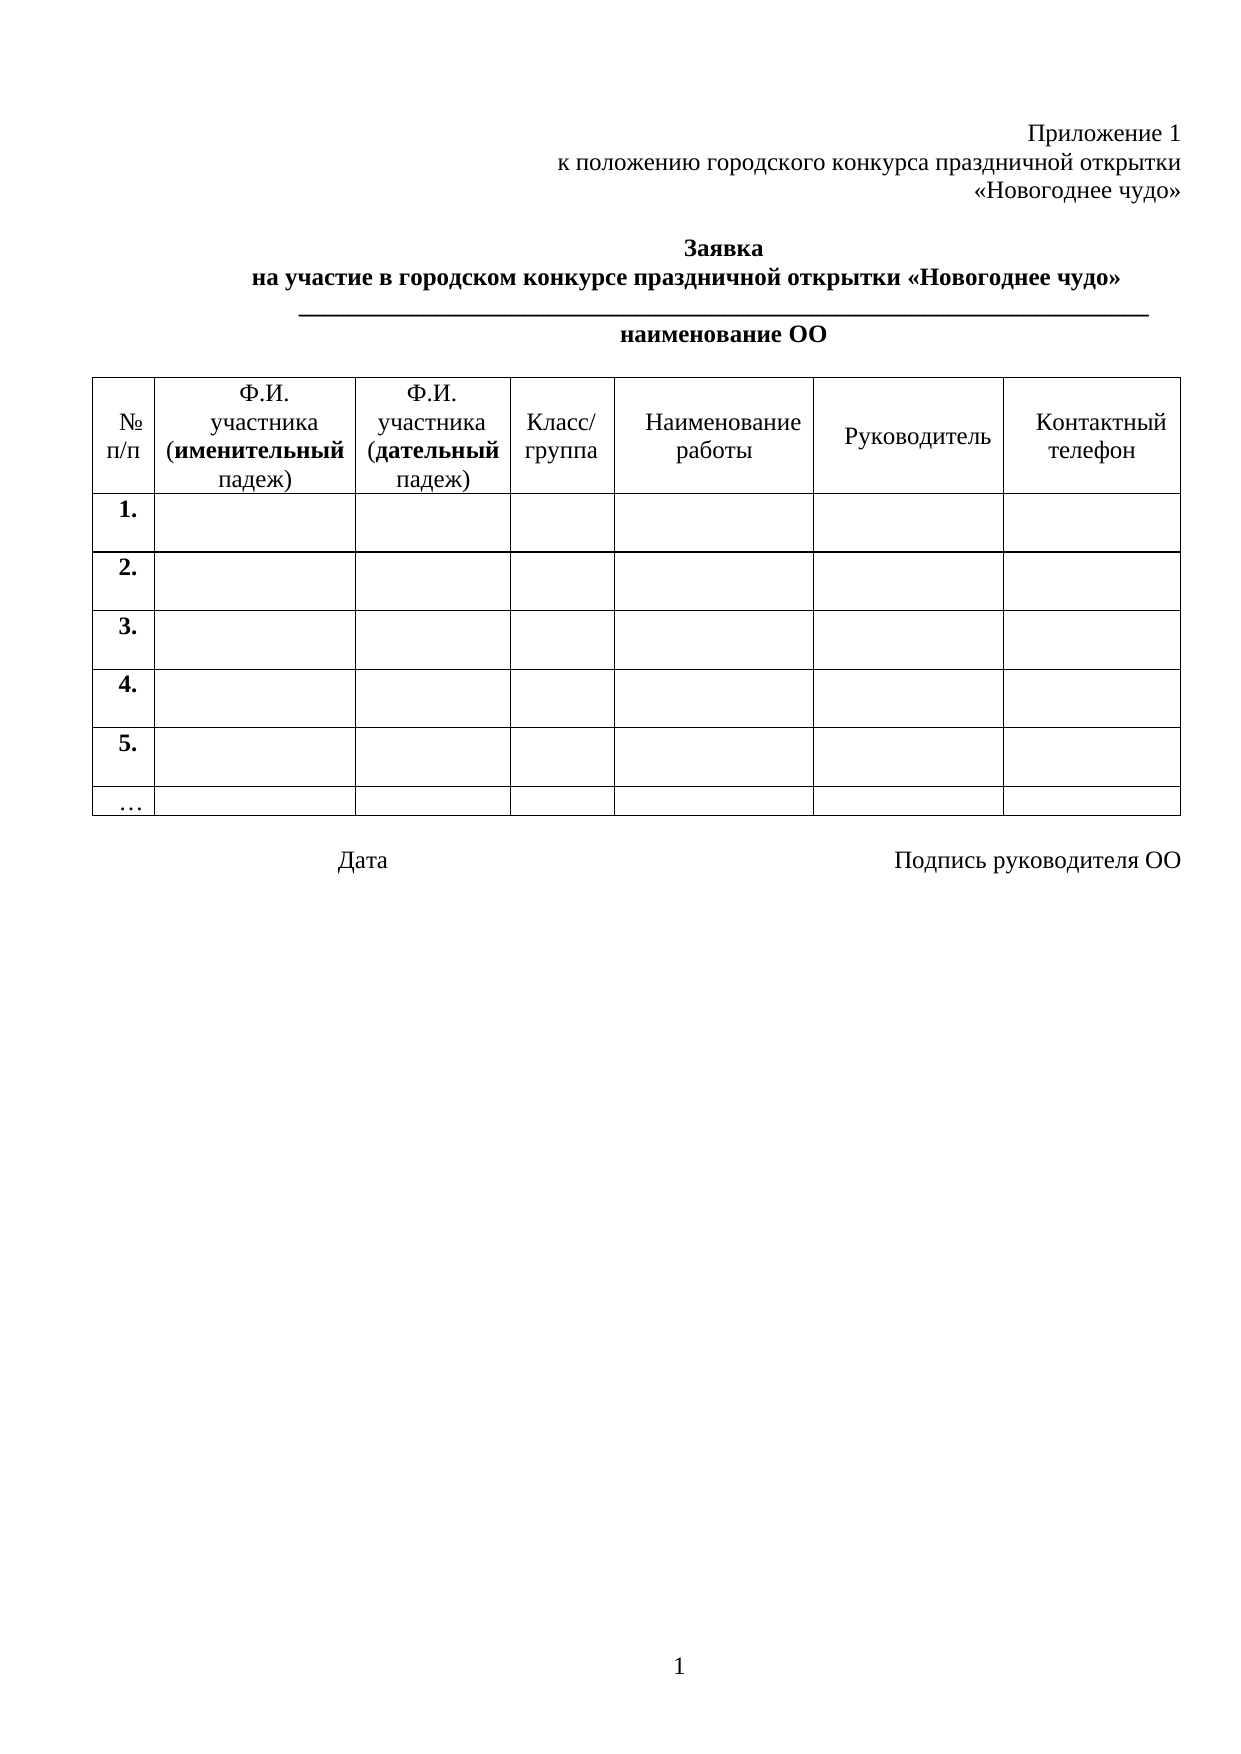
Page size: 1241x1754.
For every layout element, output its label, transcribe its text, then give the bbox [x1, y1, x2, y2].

table_cell [356, 553, 510, 610]
table_cell [155, 670, 355, 727]
table_cell [814, 611, 1003, 668]
table_cell [511, 787, 614, 815]
table_cell [814, 670, 1003, 727]
table_cell [615, 611, 813, 668]
table_header Ф.И. участника (дательный падеж) [356, 378, 510, 493]
table_cell [155, 728, 355, 786]
table_cell [1004, 728, 1180, 786]
table_cell [814, 494, 1003, 551]
table_cell [93, 728, 154, 786]
table_cell [356, 494, 510, 551]
table_cell [93, 553, 154, 610]
text наименование ОО [177, 319, 1181, 348]
table_cell [1004, 670, 1180, 727]
table_header Контактный телефон [1004, 378, 1180, 493]
table_cell [615, 728, 813, 786]
table_cell [356, 728, 510, 786]
table_cell [155, 611, 355, 668]
table_cell [615, 494, 813, 551]
table_cell [155, 553, 355, 610]
table_cell [511, 494, 614, 551]
table_cell [814, 728, 1003, 786]
text Заявка [177, 233, 1181, 262]
table_header № п/п [93, 378, 154, 493]
table_cell [356, 787, 510, 815]
table_cell [615, 553, 813, 610]
table_cell [1004, 494, 1180, 551]
table_cell [356, 670, 510, 727]
text Дата Подпись руководителя ОО [177, 845, 1181, 874]
table_cell [615, 787, 813, 815]
table_cell [511, 728, 614, 786]
table_cell [814, 553, 1003, 610]
table_cell [1004, 553, 1180, 610]
text к положению городского конкурса праздничной открытки [177, 147, 1181, 176]
table_header Класс/ группа [511, 378, 614, 493]
table_cell [356, 611, 510, 668]
table_cell [615, 670, 813, 727]
table_cell [155, 494, 355, 551]
table_cell [511, 611, 614, 668]
table_cell [1004, 787, 1180, 815]
table_cell [511, 670, 614, 727]
table_header Ф.И. участника (именительный падеж) [155, 378, 355, 493]
table_header Наименование работы [615, 378, 813, 493]
table_cell [1004, 611, 1180, 668]
text на участие в городском конкурсе праздничной открытки «Новогоднее чудо» [177, 262, 1181, 291]
table_cell [93, 611, 154, 668]
table_cell [93, 670, 154, 727]
table_cell [814, 787, 1003, 815]
text Приложение 1 [177, 118, 1181, 147]
table_cell [155, 787, 355, 815]
text ____________________________________________________________________ [177, 291, 1181, 319]
table_cell [93, 494, 154, 551]
table_header Руководитель [814, 378, 1003, 493]
text «Новогоднее чудо» [177, 176, 1181, 204]
table_cell … [93, 787, 154, 815]
table_cell [511, 553, 614, 610]
